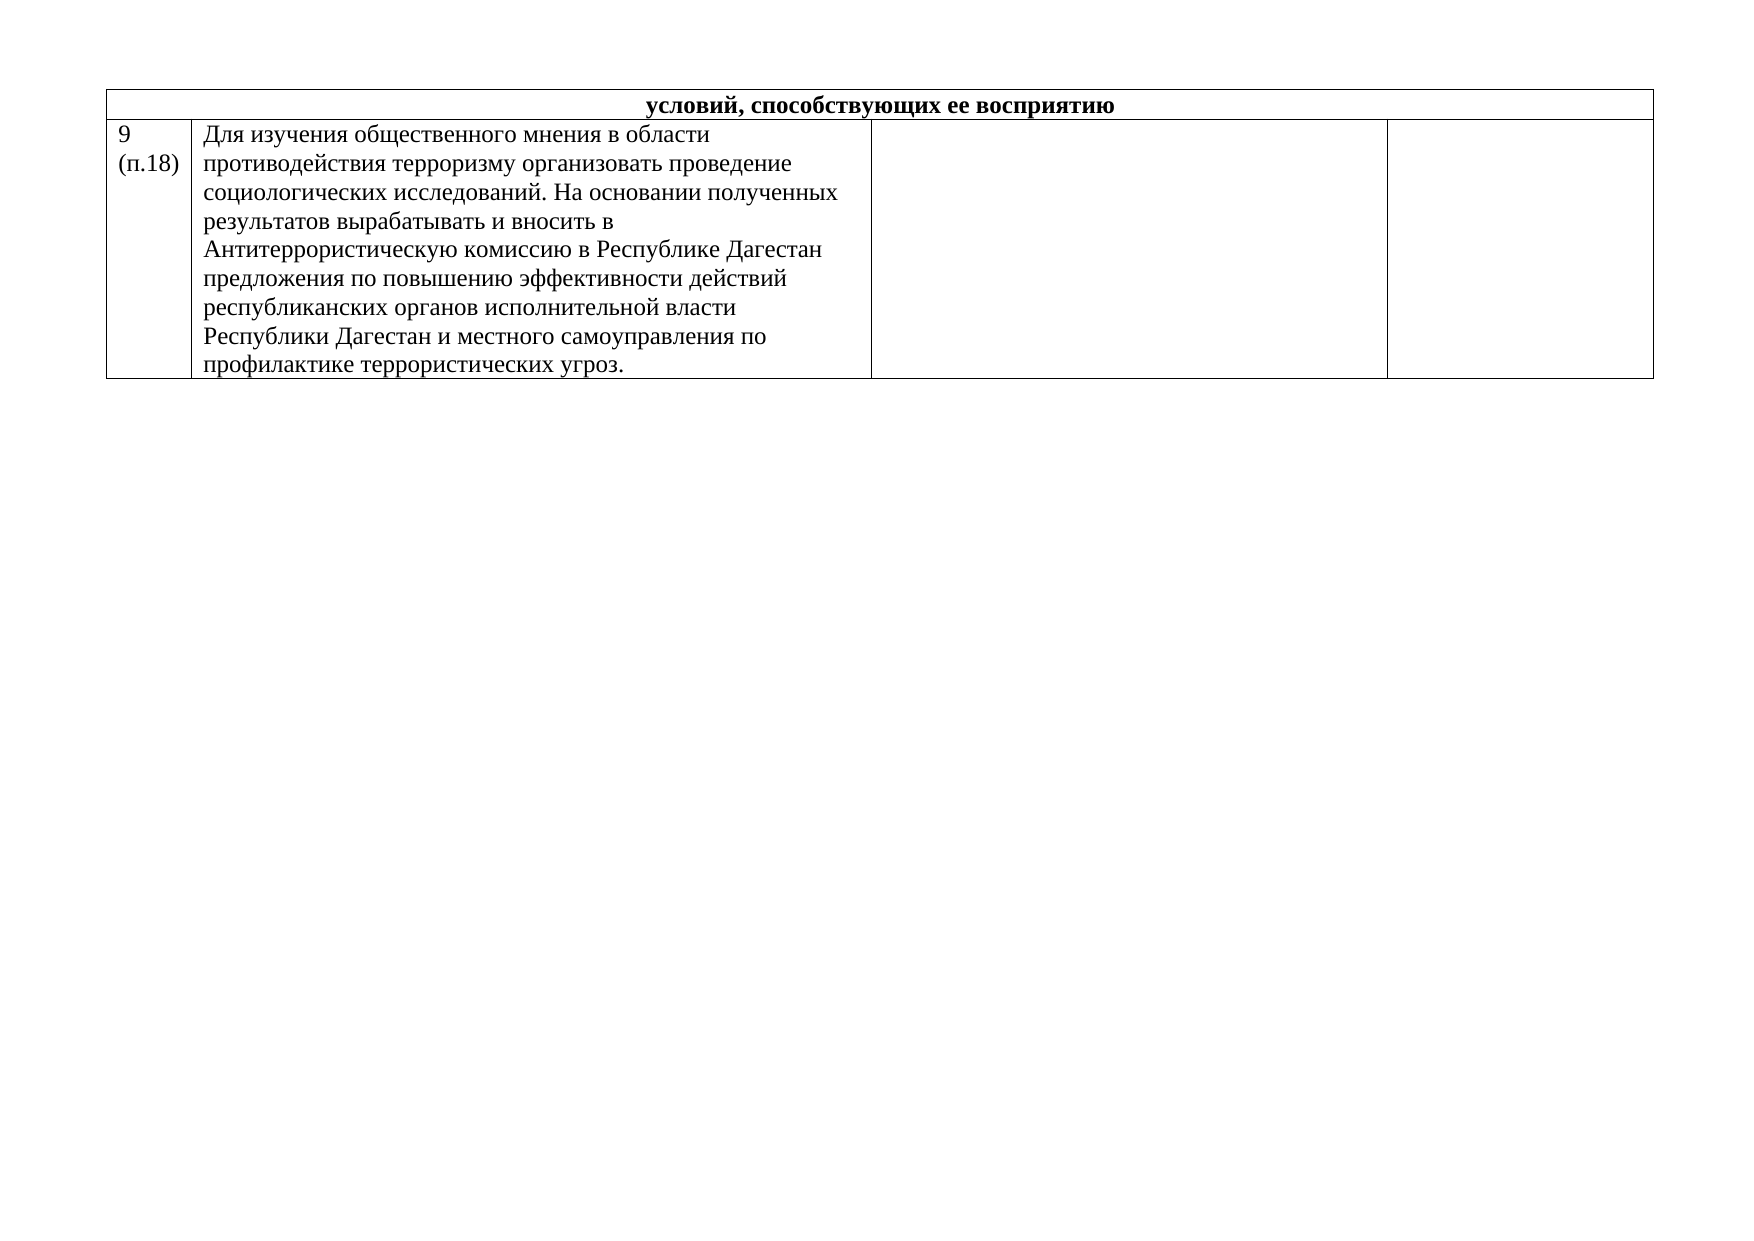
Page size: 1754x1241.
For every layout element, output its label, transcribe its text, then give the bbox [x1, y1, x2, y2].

table_cell [872, 120, 1387, 378]
table_cell [1388, 120, 1653, 378]
table_cell 9 (п.18) [107, 120, 191, 378]
table_cell Для изучения общественного мнения в области противодействия терроризму организовать проведение социологических исследований. На основании полученных результатов вырабатывать и вносить в Антитеррористическую комиссию в Республике Дагестан предложения по повышению эффективности действий республиканских органов исполнительной власти Республики Дагестан и местного самоуправления по профилактике террористических угроз. [192, 120, 871, 378]
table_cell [107, 90, 1653, 118]
